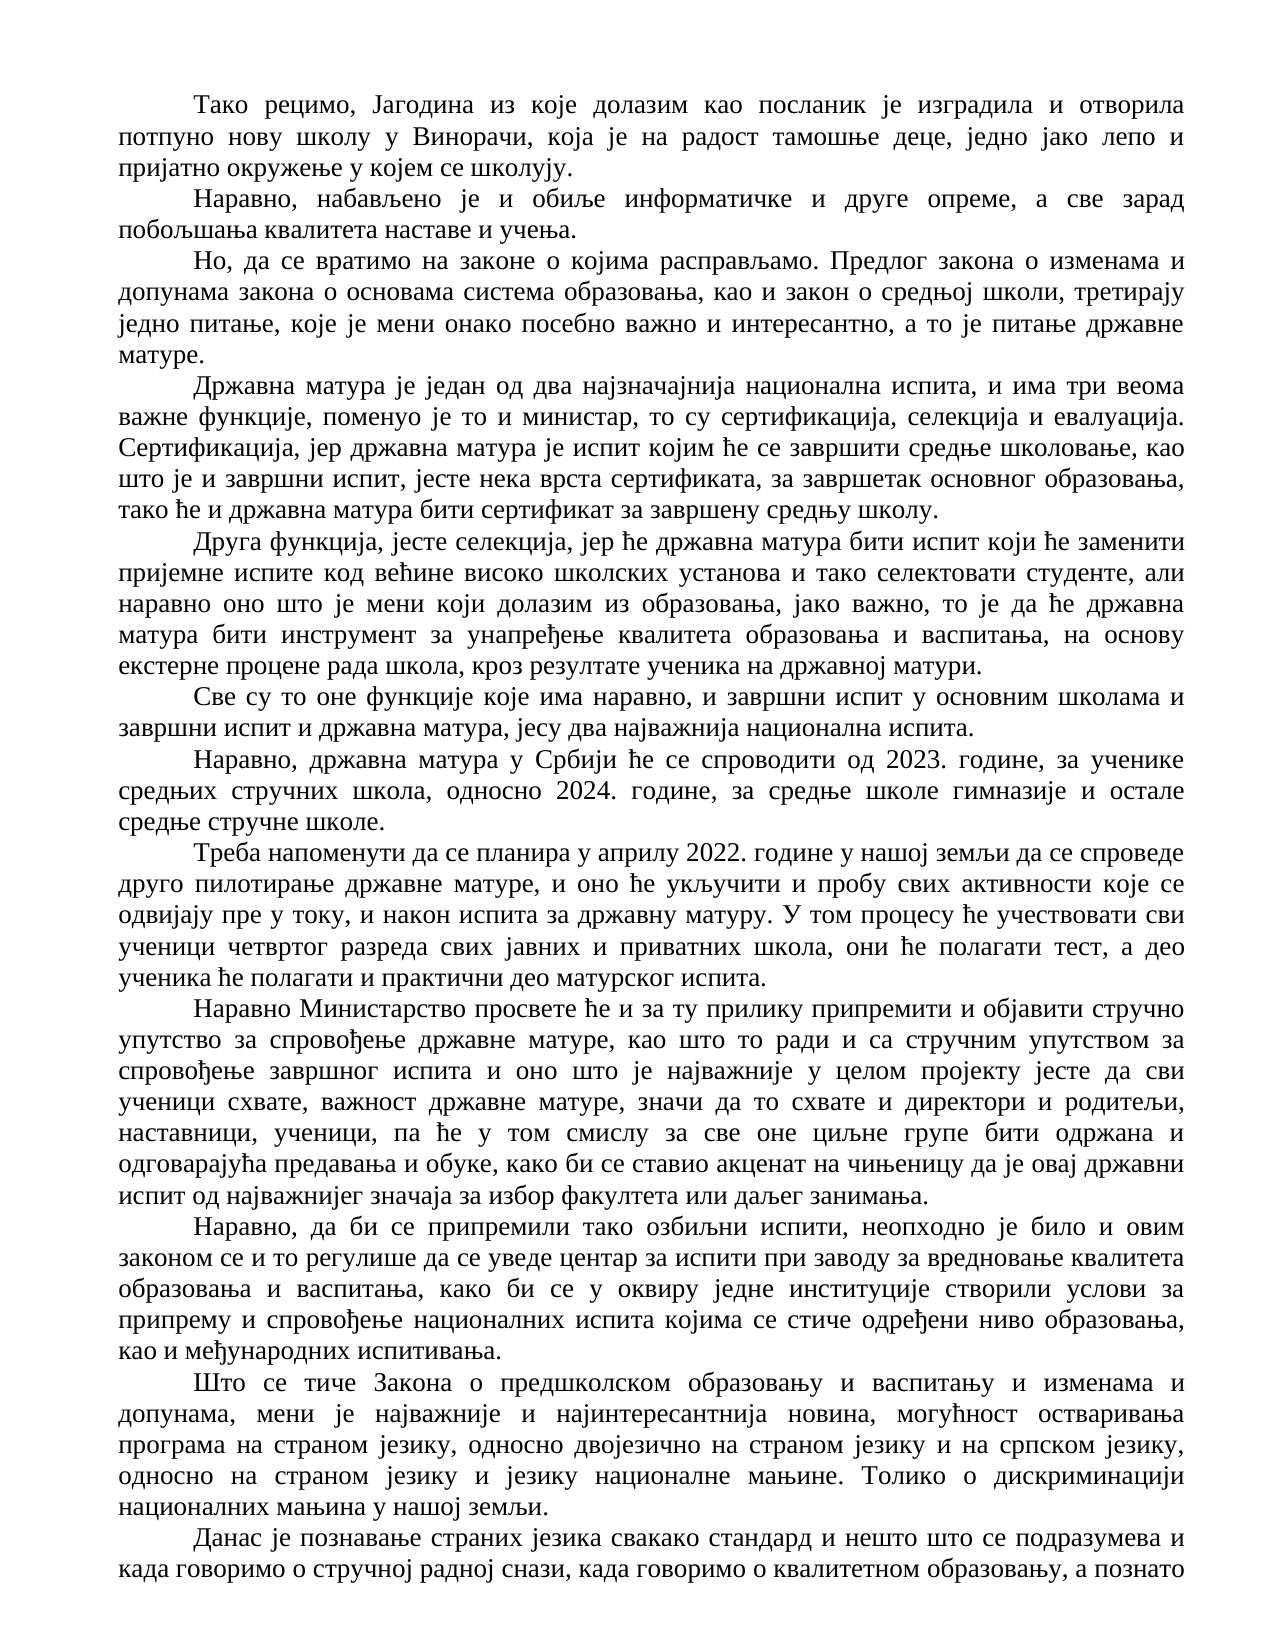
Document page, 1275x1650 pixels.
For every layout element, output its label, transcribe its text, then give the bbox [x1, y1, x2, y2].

text Треба напоменути да се планира у априлу 2022. године у нашој земљи да се спроведе друго пилотирање државне матуре, и оно ће укључити и пробу свих активности које се одвијају пре у току, и након испита за државну матуру. У том процесу ће учествовати сви ученици четвртог разреда свих јавних и приватних школа, они ће полагати тест, а део ученика ће полагати и практични део матурског испита. [118, 836, 1186, 992]
text Друга функција, јесте селекција, јер ће државна матура бити испит који ће заменити пријемне испите код већине високо школских установа и тако селектовати студенте, али наравно оно што је мени који долазим из образовања, јако важно, то је да ће државна матура бити инструмент за унапређење квалитета образовања и васпитања, на основу екстерне процене рада школа, кроз резултате ученика на државној матури. [118, 525, 1186, 680]
text Државна матура је један од два најзначајнија национална испита, и има три веома важне функције, поменуо је то и министар, то су сертификација, селекција и евалуација. Сертификација, јер државна матура је испит којим ће се завршити средње школовање, као што је и завршни испит, јесте нека врста сертификата, за завршетак основног образовања, тако ће и државна матура бити сертификат за завршену средњу школу. [118, 369, 1186, 525]
text Наравно Министарство просвете ће и за ту прилику припремити и објавити стручно упутство за спровођење државне матуре, као што то ради и са стручним упутством за спровођење завршног испита и оно што је најважније у целом пројекту јесте да сви ученици схвате, важност државне матуре, значи да то схвате и директори и родитељи, наставници, ученици, па ће у том смислу за све оне циљне групе бити одржана и одговарајућа предавања и обуке, како би се ставио акценат на чињеницу да је овај државни испит од најважнијег значаја за избор факултета или даљег занимања. [118, 992, 1186, 1210]
text Све су то оне функције које има наравно, и завршни испит у основним школама и завршни испит и државна матура, јесу два најважнија национална испита. [118, 680, 1186, 743]
text Наравно, набављено је и обиље информатичке и друге опреме, а све зарад побољшања квалитета наставе и учења. [118, 182, 1186, 244]
text Наравно, да би се припремили тако озбиљни испити, неопходно је било и овим законом се и то регулише да се уведе центар за испити при заводу за вредновање квалитета образовања и васпитања, како би се у оквиру једне институције створили услови за припрему и спровођење националних испита којима се стиче одређени ниво образовања, као и међународних испитивања. [118, 1210, 1186, 1366]
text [118, 1521, 1186, 1584]
text Што се тиче Закона о предшколском образовању и васпитању и изменама и допунама, мени је најважније и најинтересантнија новина, могућност остваривања програма на страном језику, односно двојезично на страном језику и на српском језику, односно на страном језику и језику националне мањине. Толико о дискриминацији националних мањина у нашој земљи. [118, 1366, 1186, 1521]
text Но, да се вратимо на законе о којима расправљамо. Предлог закона о изменама и допунама закона о основама система образовања, као и закон о средњој школи, третирају једно питање, које је мени онако посебно важно и интересантно, а то је питање државне матуре. [118, 244, 1186, 369]
text Тако рецимо, Јагодина из које долазим као посланик је изградила и отворила потпуно нову школу у Винорачи, која је на радост тамошње деце, једно јако лепо и пријатно окружење у којем се школују. [118, 89, 1186, 182]
text Наравно, државна матура у Србији ће се спроводити од 2023. године, за ученике средњих стручних школа, односно 2024. године, за средње школе гимназије и остале средње стручне школе. [118, 743, 1186, 836]
